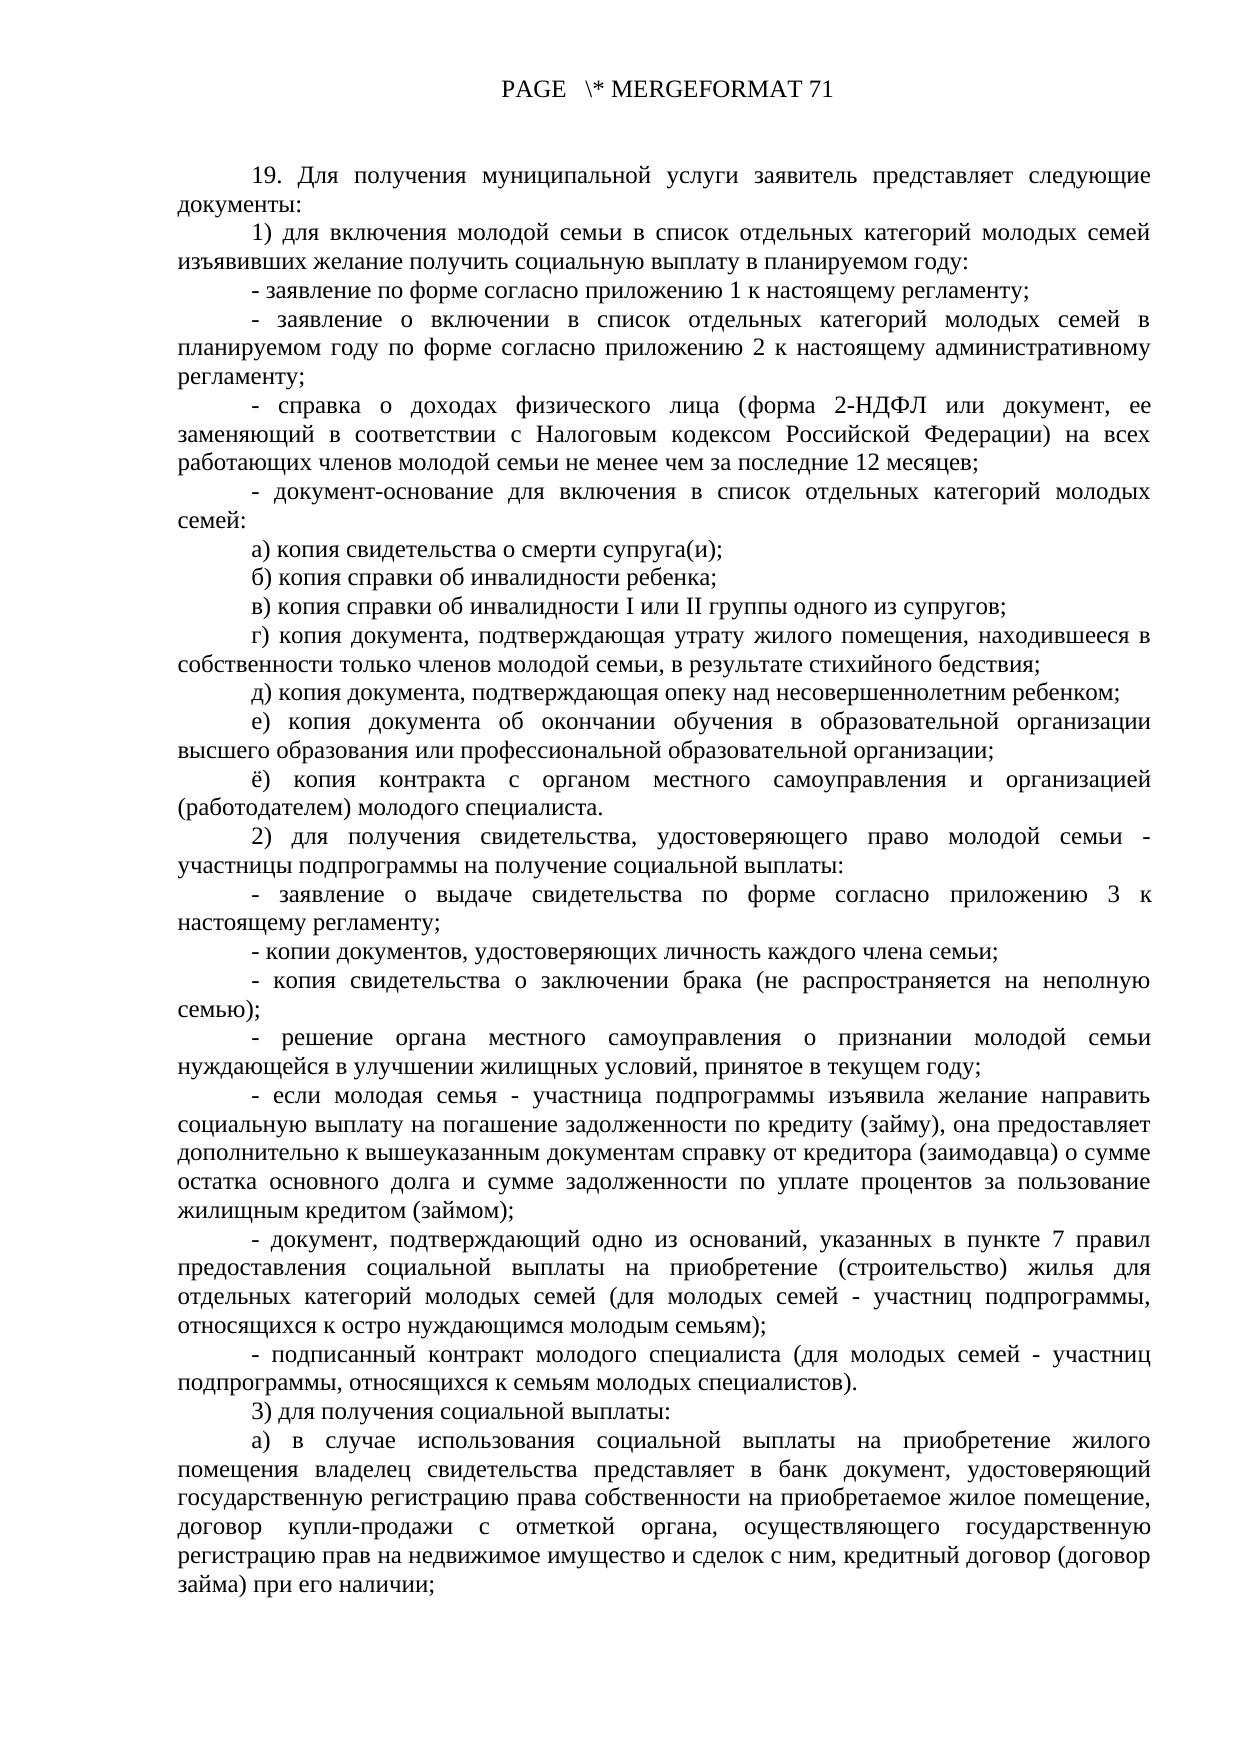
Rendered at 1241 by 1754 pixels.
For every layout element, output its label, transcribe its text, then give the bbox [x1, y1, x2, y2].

text е) копия документа об окончании обучения в образовательной организации высшего образования или профессиональной образовательной организации; [177, 706, 1152, 764]
text ё) копия контракта с органом местного самоуправления и организацией (работодателем) молодого специалиста. [177, 764, 1152, 821]
text а) копия свидетельства о смерти супруга(и); [177, 534, 1152, 562]
text а) в случае использования социальной выплаты на приобретение жилого помещения владелец свидетельства представляет в банк документ, удостоверяющий государственную регистрацию права собственности на приобретаемое жилое помещение, договор купли-продажи с отметкой органа, осуществляющего государственную регистрацию прав на недвижимое имущество и сделок с ним, кредитный договор (договор займа) при его наличии; [177, 1425, 1152, 1597]
text - копия свидетельства о заключении брака (не распространяется на неполную семью); [177, 965, 1152, 1022]
text - подписанный контракт молодого специалиста (для молодых семей - участниц подпрограммы, относящихся к семьям молодых специалистов). [177, 1339, 1152, 1396]
text - заявление о выдаче свидетельства по форме согласно приложению 3 к настоящему регламенту; [177, 879, 1152, 936]
text - заявление по форме согласно приложению 1 к настоящему регламенту; [177, 275, 1152, 304]
text - справка о доходах физического лица (форма 2-НДФЛ или документ, ее заменяющий в соответствии с Налоговым кодексом Российской Федерации) на всех работающих членов молодой семьи не менее чем за последние 12 месяцев; [177, 390, 1152, 476]
text - документ, подтверждающий одно из оснований, указанных в пункте 7 правил предоставления социальной выплаты на приобретение (строительство) жилья для отдельных категорий молодых семей (для молодых семей - участниц подпрограммы, относящихся к остро нуждающимся молодым семьям); [177, 1224, 1152, 1339]
text д) копия документа, подтверждающая опеку над несовершеннолетним ребенком; [177, 677, 1152, 706]
text 3) для получения социальной выплаты: [177, 1396, 1152, 1425]
text - если молодая семья - участница подпрограммы изъявила желание направить социальную выплату на погашение задолженности по кредиту (займу), она предоставляет дополнительно к вышеуказанным документам справку от кредитора (заимодавца) о сумме остатка основного долга и сумме задолженности по уплате процентов за пользование жилищным кредитом (займом); [177, 1080, 1152, 1224]
text б) копия справки об инвалидности ребенка; [177, 562, 1152, 591]
text - копии документов, удостоверяющих личность каждого члена семьи; [177, 936, 1152, 965]
text - заявление о включении в список отдельных категорий молодых семей в планируемом году по форме согласно приложению 2 к настоящему административному регламенту; [177, 304, 1152, 390]
text 2) для получения свидетельства, удостоверяющего право молодой семьи - участницы подпрограммы на получение социальной выплаты: [177, 821, 1152, 879]
text в) копия справки об инвалидности I или II группы одного из супругов; [177, 591, 1152, 620]
text - решение органа местного самоуправления о признании молодой семьи нуждающейся в улучшении жилищных условий, принятое в текущем году; [177, 1022, 1152, 1080]
text - документ-основание для включения в список отдельных категорий молодых семей: [177, 476, 1152, 534]
text 19. Для получения муниципальной услуги заявитель представляет следующие документы: [177, 160, 1152, 217]
text г) копия документа, подтверждающая утрату жилого помещения, находившееся в собственности только членов молодой семьи, в результате стихийного бедствия; [177, 620, 1152, 677]
text 1) для включения молодой семьи в список отдельных категорий молодых семей изъявивших желание получить социальную выплату в планируемом году: [177, 217, 1152, 275]
